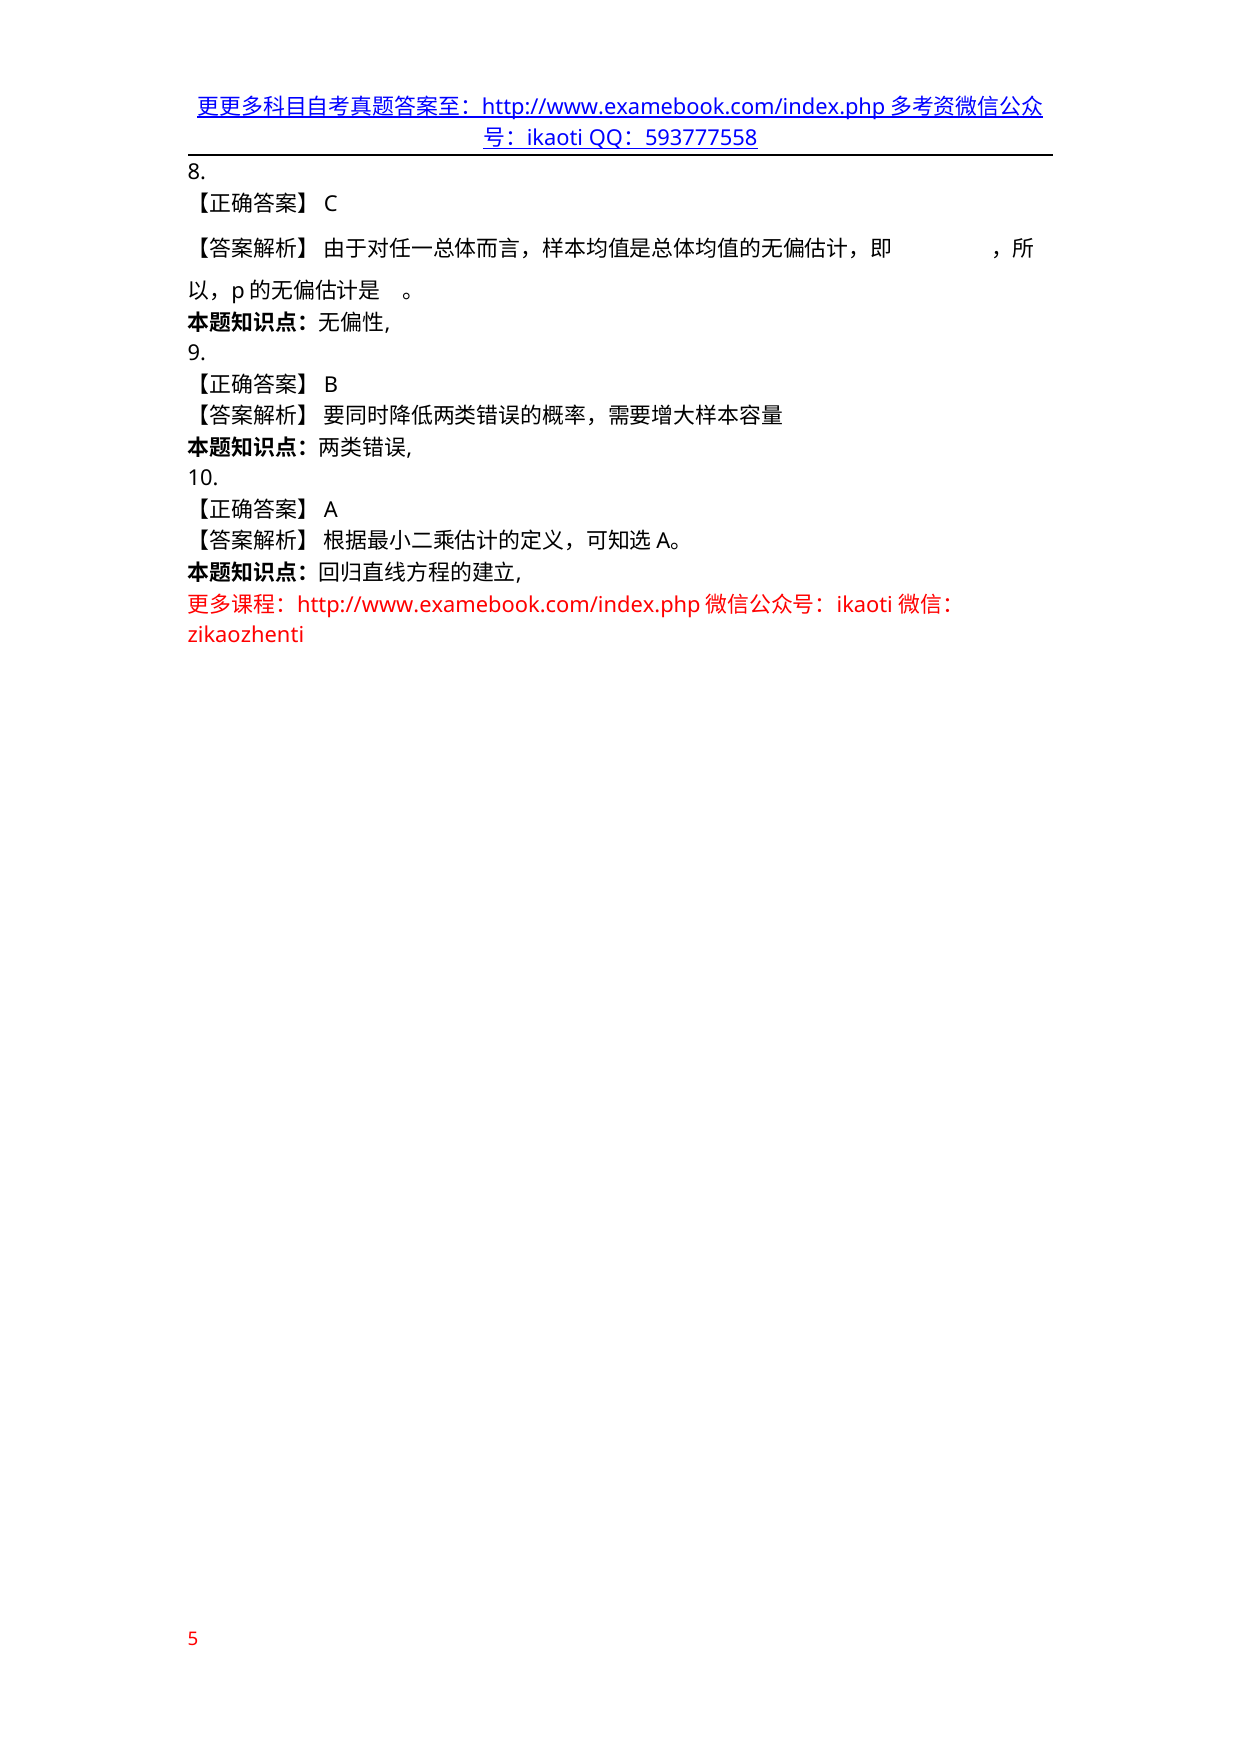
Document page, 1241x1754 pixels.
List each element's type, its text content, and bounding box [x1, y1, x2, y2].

text 8. [187, 156, 1053, 186]
text 【正确答案】 C [187, 186, 1053, 217]
text 本题知识点：无偏性, [187, 305, 1053, 337]
text 【答案解析】 要同时降低两类错误的概率，需要增大样本容量 [187, 398, 1053, 430]
text 【正确答案】 B [187, 367, 1053, 398]
text 更多课程：http://www.examebook.com/index.php微信公众号：ikaoti 微信：zikaozhenti [187, 587, 1053, 648]
text 本题知识点：回归直线方程的建立, [187, 555, 1053, 587]
text 【答案解析】 根据最小二乘估计的定义，可知选A。 [187, 523, 1053, 555]
text 9. [187, 337, 1053, 367]
text 10. [187, 462, 1053, 492]
text 【正确答案】 A [187, 492, 1053, 523]
text 【答案解析】 由于对任一总体而言，样本均值是总体均值的无偏估计，即，所以，p的无偏估计是。 [187, 217, 1053, 305]
text 本题知识点：两类错误, [187, 430, 1053, 462]
